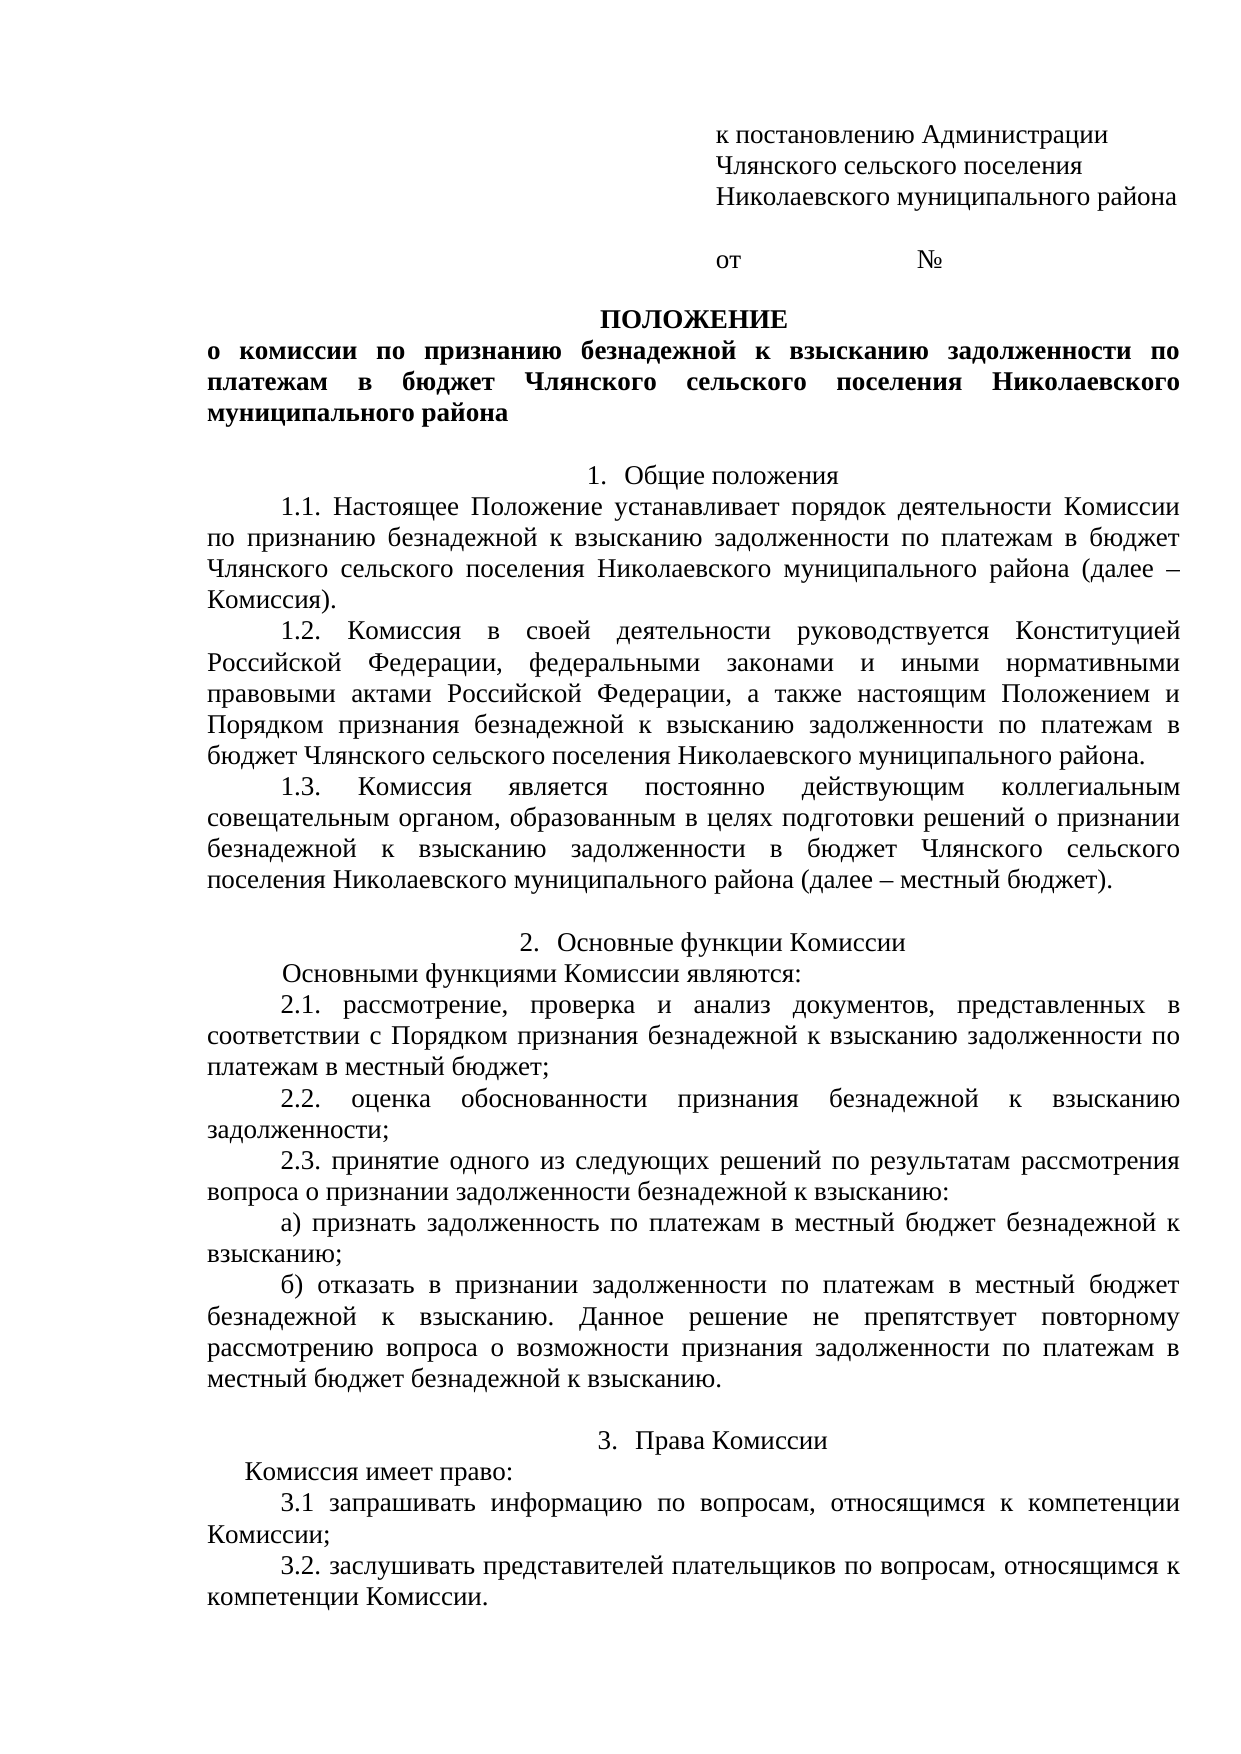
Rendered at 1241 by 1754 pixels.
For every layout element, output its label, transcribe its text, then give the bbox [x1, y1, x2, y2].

text 2.1. рассмотрение, проверка и анализ документов, представленных в соответствии с Порядком признания безнадежной к взысканию задолженности по платежам в местный бюджет; [207, 988, 1181, 1082]
text 1.3. Комиссия является постоянно действующим коллегиальным совещательным органом, образованным в целях подготовки решений о признании безнадежной к взысканию задолженности в бюджет Члянского сельского поселения Николаевского муниципального района (далее – местный бюджет). [207, 770, 1181, 895]
text 3.1 запрашивать информацию по вопросам, относящимся к компетенции Комиссии; [207, 1487, 1181, 1549]
text 2.2. оценка обоснованности признания безнадежной к взысканию задолженности; [207, 1082, 1181, 1144]
text ПОЛОЖЕНИЕ [207, 303, 1181, 334]
text о комиссии по признанию безнадежной к взысканию задолженности по платежам в бюджет Члянского сельского поселения Николаевского муниципального района [207, 334, 1181, 428]
text а) признать задолженность по платежам в местный бюджет безнадежной к взысканию; [207, 1206, 1181, 1268]
text 3.2. заслушивать представителей плательщиков по вопросам, относящимся к компетенции Комиссии. [207, 1549, 1181, 1611]
text б) отказать в признании задолженности по платежам в местный бюджет безнадежной к взысканию. Данное решение не препятствует повторному рассмотрению вопроса о возможности признания задолженности по платежам в местный бюджет безнадежной к взысканию. [207, 1268, 1181, 1393]
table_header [716, 118, 1186, 274]
list Основные функции Комиссии [244, 926, 1181, 957]
text 1.2. Комиссия в своей деятельности руководствуется Конституцией Российской Федерации, федеральными законами и иными нормативными правовыми актами Российской Федерации, а также настоящим Положением и Порядком признания безнадежной к взысканию задолженности по платежам в бюджет Члянского сельского поселения Николаевского муниципального района. [207, 614, 1181, 770]
list Общие положения [244, 459, 1181, 490]
text Комиссия имеет право: [244, 1455, 1181, 1487]
list Права Комиссии [244, 1424, 1181, 1455]
text 1.1. Настоящее Положение устанавливает порядок деятельности Комиссии по признанию безнадежной к взысканию задолженности по платежам в бюджет Члянского сельского поселения Николаевского муниципального района (далее – Комиссия). [207, 490, 1181, 614]
text Основными функциями Комиссии являются: [282, 957, 1181, 988]
text 2.3. принятие одного из следующих решений по результатам рассмотрения вопроса о признании задолженности безнадежной к взысканию: [207, 1144, 1181, 1206]
